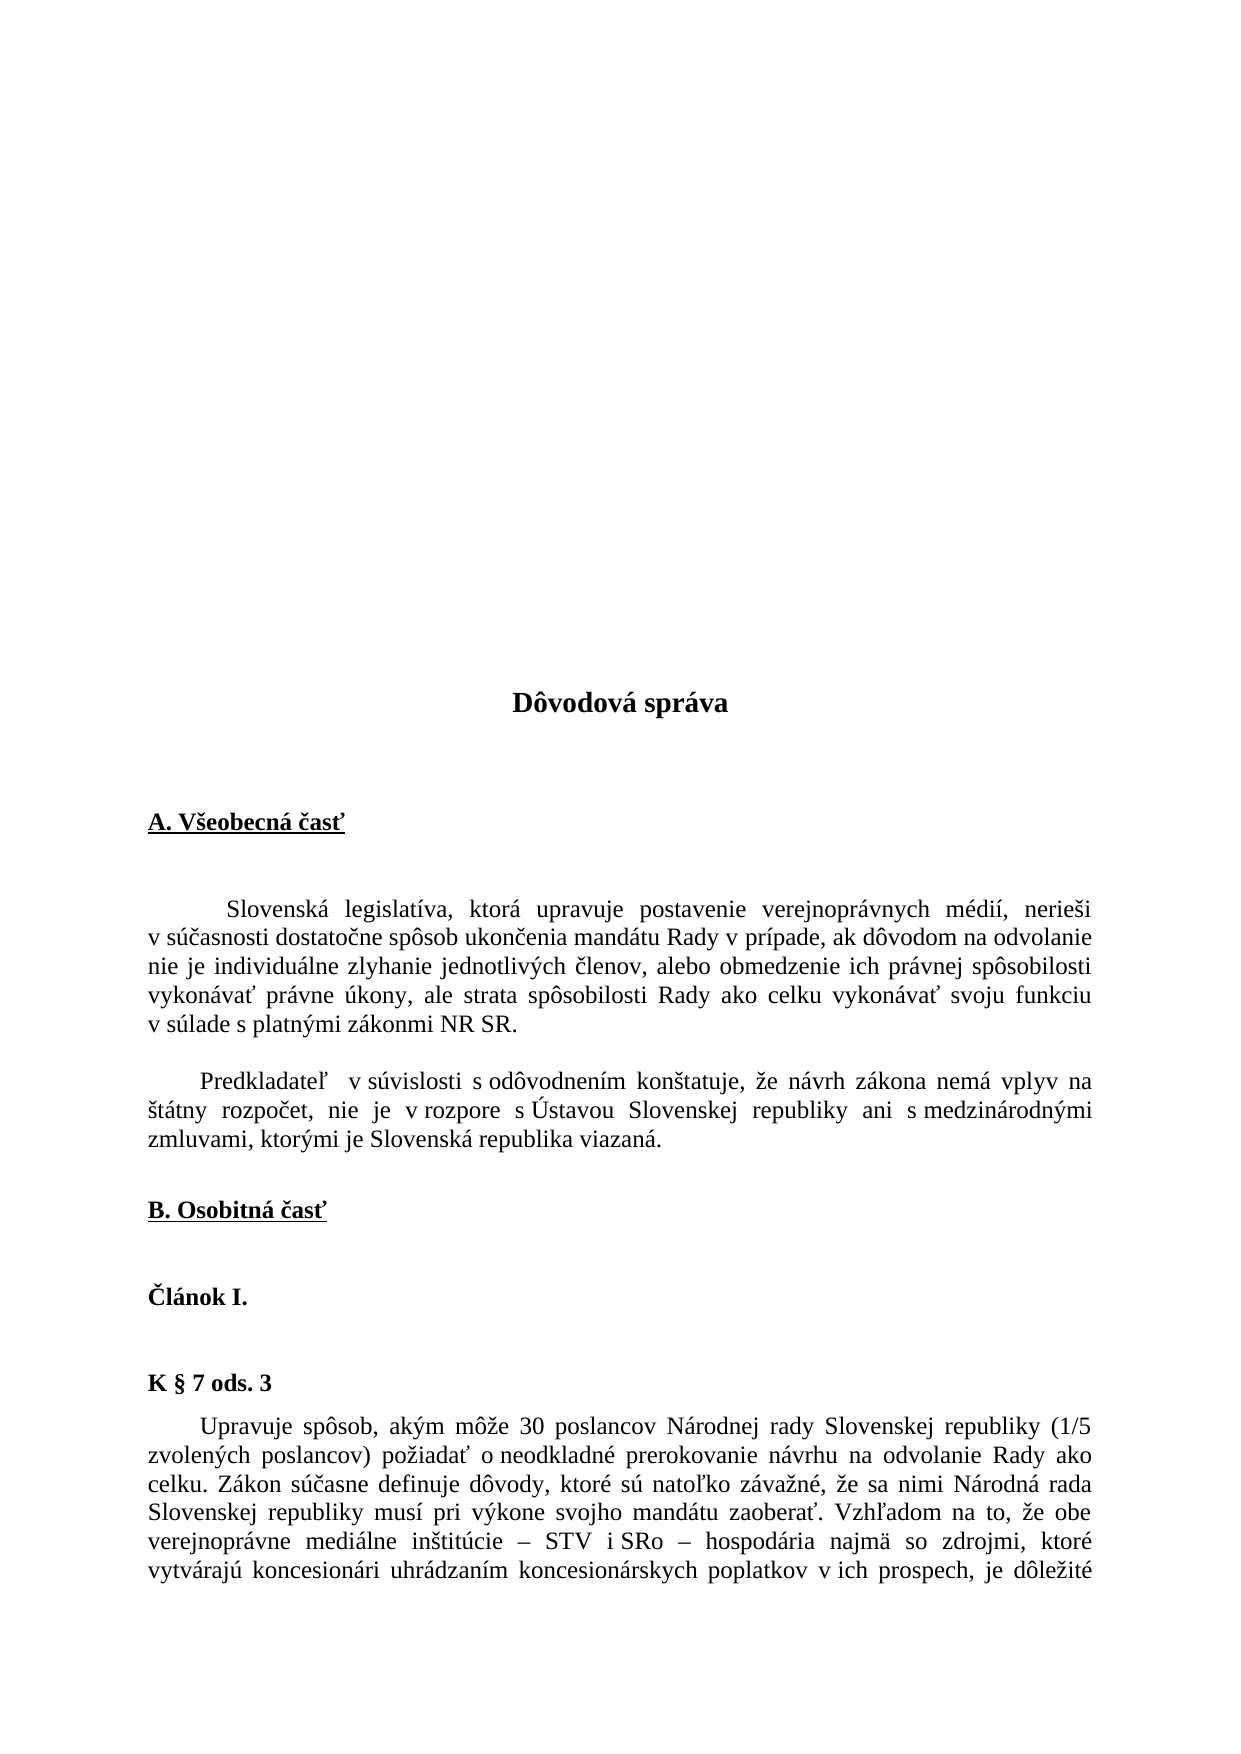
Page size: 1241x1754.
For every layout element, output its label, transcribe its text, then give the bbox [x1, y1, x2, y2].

subtitle K § 7 ods. 3 [148, 1368, 1093, 1397]
subtitle Dôvodová správa [148, 685, 1093, 719]
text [148, 1411, 1093, 1584]
subtitle B. Osobitná časť [148, 1196, 1093, 1224]
subtitle A. Všeobecná časť [148, 807, 1093, 836]
text Slovenská legislatíva, ktorá upravuje postavenie verejnoprávnych médií, nerieši v súčasnosti dostatočne spôsob ukončenia mandátu Rady v prípade, ak dôvodom na odvolanie nie je individuálne zlyhanie jednotlivých členov, alebo obmedzenie ich právnej spôsobilosti vykonávať právne úkony, ale strata spôsobilosti Rady ako celku vykonávať svoju funkciu v súlade s platnými zákonmi NR SR. [148, 894, 1093, 1037]
text Článok I. [148, 1282, 1093, 1311]
text Predkladateľ v súvislosti s odôvodnením konštatuje, že návrh zákona nemá vplyv na štátny rozpočet, nie je v rozpore s Ústavou Slovenskej republiky ani s medzinárodnými zmluvami, ktorými je Slovenská republika viazaná. [148, 1066, 1093, 1152]
